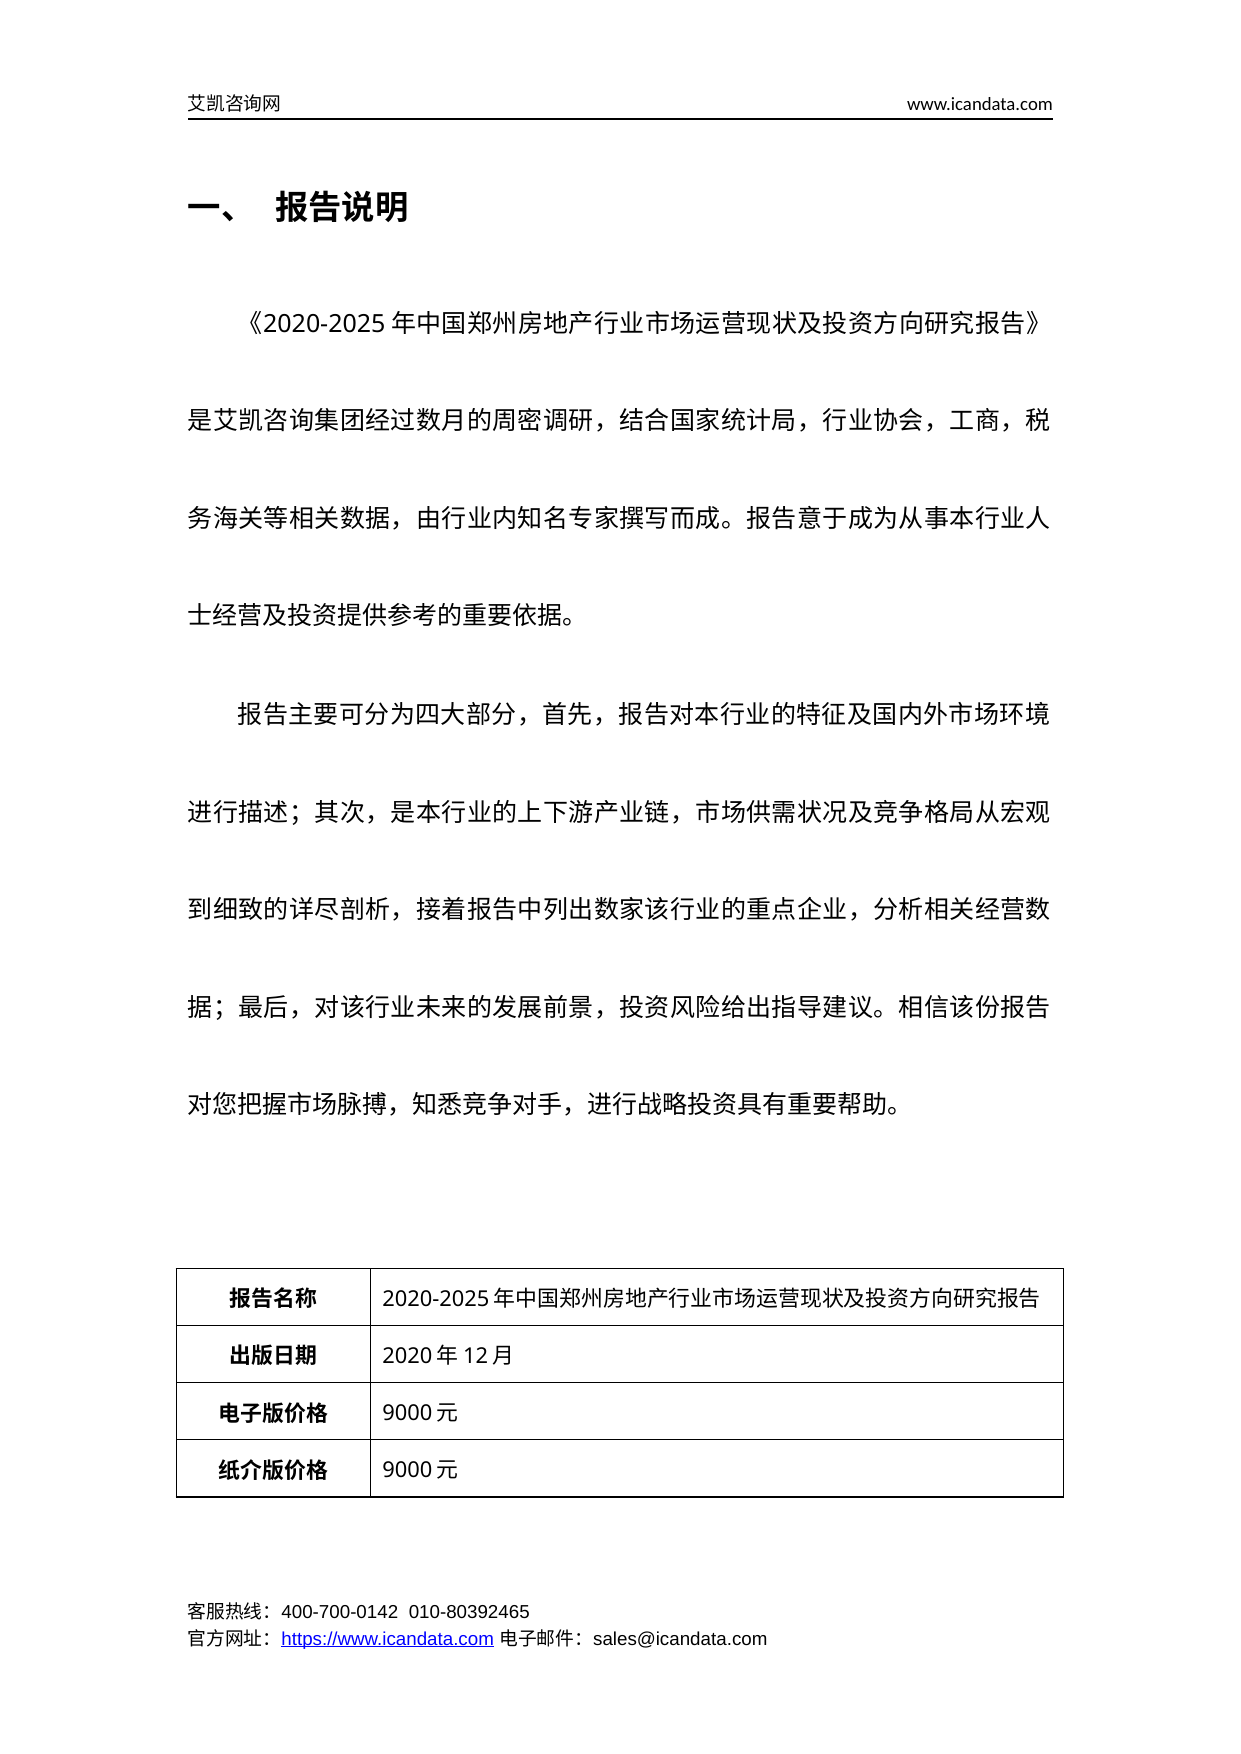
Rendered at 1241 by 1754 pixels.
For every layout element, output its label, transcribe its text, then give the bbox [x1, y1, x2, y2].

table_cell 9000元 [371, 1383, 1063, 1439]
table_cell 9000元 [371, 1440, 1063, 1496]
subtitle 报告说明 [187, 172, 1053, 237]
table_cell 出版日期 [177, 1326, 370, 1382]
table_header 2020-2025年中国郑州房地产行业市场运营现状及投资方向研究报告 [371, 1269, 1063, 1325]
text 《2020-2025年中国郑州房地产行业市场运营现状及投资方向研究报告》是艾凯咨询集团经过数月的周密调研，结合国家统计局，行业协会，工商，税务海关等相关数据，由行业内知名专家撰写而成。报告意于成为从事本行业人士经营及投资提供参考的重要依据。 [187, 289, 1053, 646]
text 报告主要可分为四大部分，首先，报告对本行业的特征及国内外市场环境进行描述；其次，是本行业的上下游产业链，市场供需状况及竞争格局从宏观到细致的详尽剖析，接着报告中列出数家该行业的重点企业，分析相关经营数据；最后，对该行业未来的发展前景，投资风险给出指导建议。相信该份报告对您把握市场脉搏，知悉竞争对手，进行战略投资具有重要帮助。 [187, 681, 1053, 1136]
table_cell 电子版价格 [177, 1383, 370, 1439]
table_cell 纸介版价格 [177, 1440, 370, 1496]
table_cell 2020年12月 [371, 1326, 1063, 1382]
table_header 报告名称 [177, 1269, 370, 1325]
